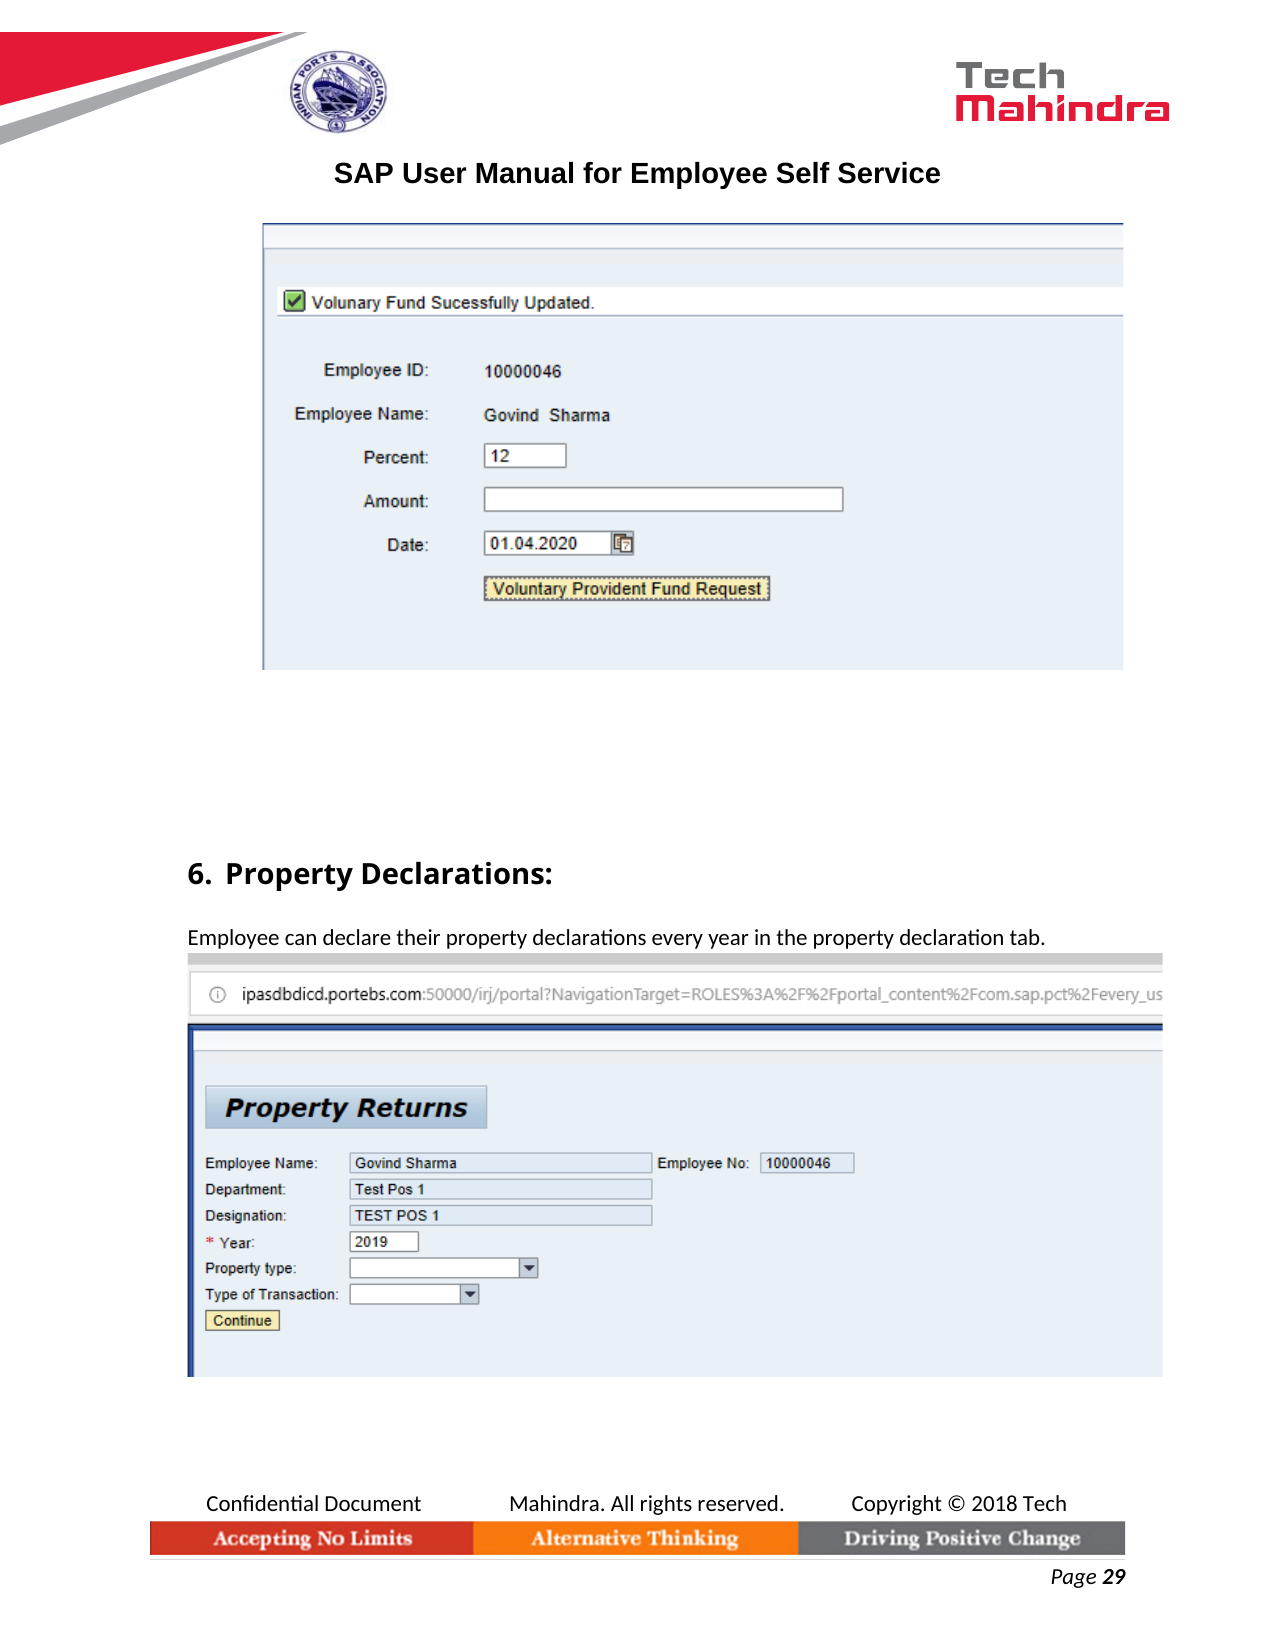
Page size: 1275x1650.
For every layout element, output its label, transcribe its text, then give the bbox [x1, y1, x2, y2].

text Employee can declare their property declarations every year in the property declaration tab. [187, 923, 1125, 951]
picture [150, 1521, 1125, 1555]
picture [187, 953, 1163, 1377]
subtitle Property Declarations: [187, 853, 1125, 893]
picture [956, 62, 1170, 121]
picture [262, 223, 1124, 670]
picture [0, 32, 396, 145]
